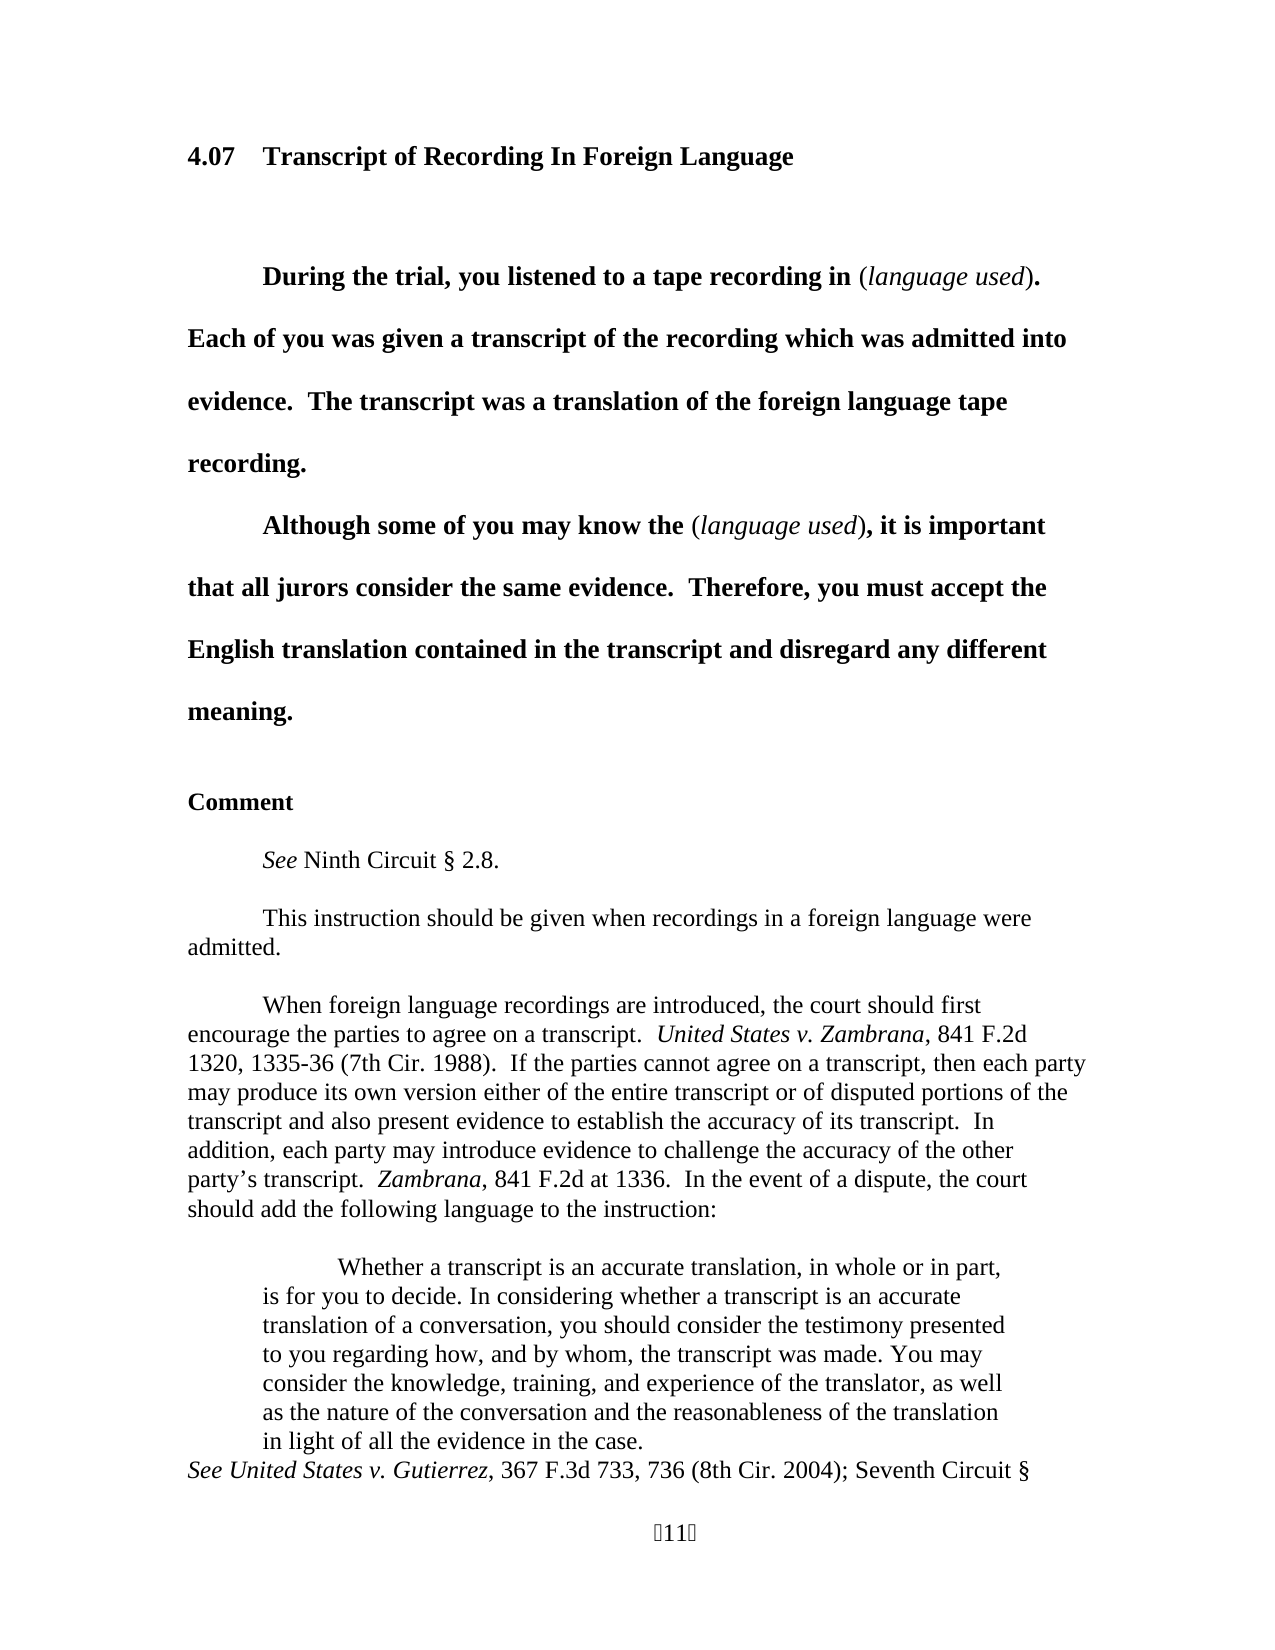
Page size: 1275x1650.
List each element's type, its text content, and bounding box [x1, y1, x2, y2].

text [187, 1455, 1087, 1484]
text When foreign language recordings are introduced, the court should first encourage the parties to agree on a transcript. United States v. Zambrana, 841 F.2d 1320, 1335-36 (7th Cir. 1988). If the parties cannot agree on a transcript, then each party may produce its own version either of the entire transcript or of disputed portions of the transcript and also present evidence to establish the accuracy of its transcript. In addition, each party may introduce evidence to challenge the accuracy of the other party’s transcript. Zambrana, 841 F.2d at 1336. In the event of a dispute, the court should add the following language to the instruction: [187, 990, 1087, 1222]
text See Ninth Circuit § 2.8. [187, 845, 1087, 874]
text This instruction should be given when recordings in a foreign language were admitted. [187, 903, 1087, 961]
text Whether a transcript is an accurate translation, in whole or in part, is for you to decide. In considering whether a transcript is an accurate translation of a conversation, you should consider the testimony presented to you regarding how, and by whom, the transcript was made. You may consider the knowledge, training, and experience of the translator, as well as the nature of the conversation and the reasonableness of the translation in light of all the evidence in the case. [262, 1252, 1012, 1455]
text Comment [187, 787, 1087, 816]
text Although some of you may know the (language used), it is important that all jurors consider the same evidence. Therefore, you must accept the English translation contained in the transcript and disregard any different meaning. [187, 509, 1087, 726]
text During the trial, you listened to a tape recording in (language used). Each of you was given a transcript of the recording which was admitted into evidence. The transcript was a translation of the foreign language tape recording. [187, 261, 1087, 478]
text 4.07 Transcript of Recording In Foreign Language [187, 141, 1087, 172]
